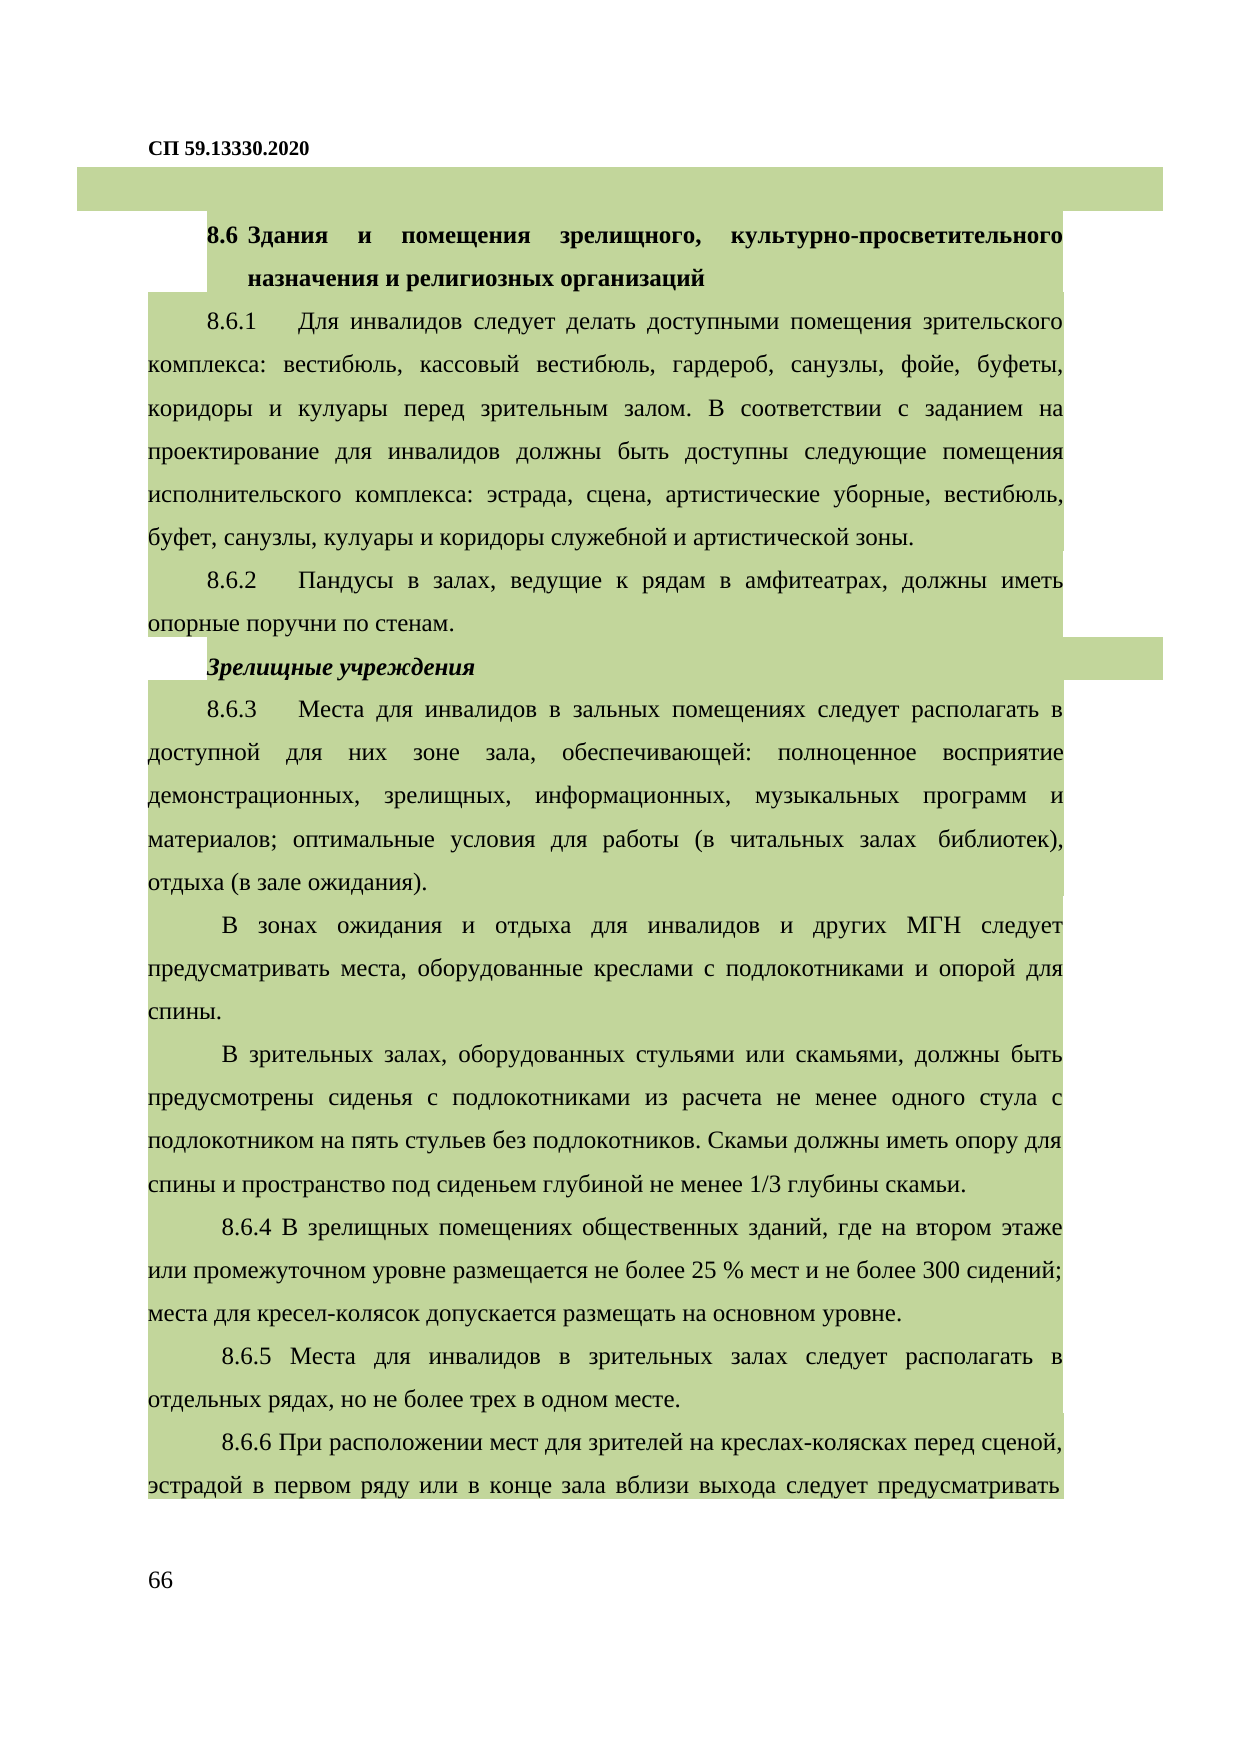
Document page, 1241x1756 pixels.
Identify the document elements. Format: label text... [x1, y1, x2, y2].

text В зрительных залах, оборудованных стульями или скамьями, должны быть предусмотрены сиденья с подлокотниками из расчета не менее одного стула с подлокотником на пять стульев без подлокотников. Скамьи должны иметь опору для спины и пространство под сиденьем глубиной не менее 1/3 глубины скамьи. [148, 1039, 1063, 1197]
subtitle Здания и помещения зрелищного, культурно-просветительного назначения и религиозных организаций [207, 220, 1063, 292]
subtitle Зрелищные учреждения [207, 652, 1163, 680]
list Пандусы в залах, ведущие к рядам в амфитеатрах, должны иметь опорные поручни по стенам. [148, 565, 1063, 637]
list В зрелищных помещениях общественных зданий, где на втором этаже или промежуточном уровне размещается не более 25 % мест и не более 300 сидений; места для кресел-колясок допускается размещать на основном уровне. [148, 1212, 1063, 1327]
list Для инвалидов следует делать доступными помещения зрительского комплекса: вестибюль, кассовый вестибюль, гардероб, санузлы, фойе, буфеты, коридоры и кулуары перед зрительным залом. В соответствии с заданием на проектирование для инвалидов должны быть доступны следующие помещения исполнительского комплекса: эстрада, сцена, артистические уборные, вестибюль, буфет, санузлы, кулуары и коридоры служебной и артистической зоны. [148, 306, 1064, 551]
list Места для инвалидов в зрительных залах следует располагать в отдельных рядах, но не более трех в одном месте. [148, 1341, 1063, 1413]
list Места для инвалидов в зальных помещениях следует располагать в доступной для них зоне зала, обеспечивающей: полноценное восприятие демонстрационных, зрелищных, информационных, музыкальных программ и материалов; оптимальные условия для работы (в читальных залах библиотек), отдыха (в зале ожидания). [148, 694, 1064, 896]
text В зонах ожидания и отдыха для инвалидов и других МГН следует предусматривать места, оборудованные креслами с подлокотниками и опорой для спины. [148, 910, 1063, 1025]
list При расположении мест для зрителей на креслах-колясках перед сценой, эстрадой в первом ряду или в конце зала вблизи выхода следует предусматривать [148, 1427, 1064, 1499]
